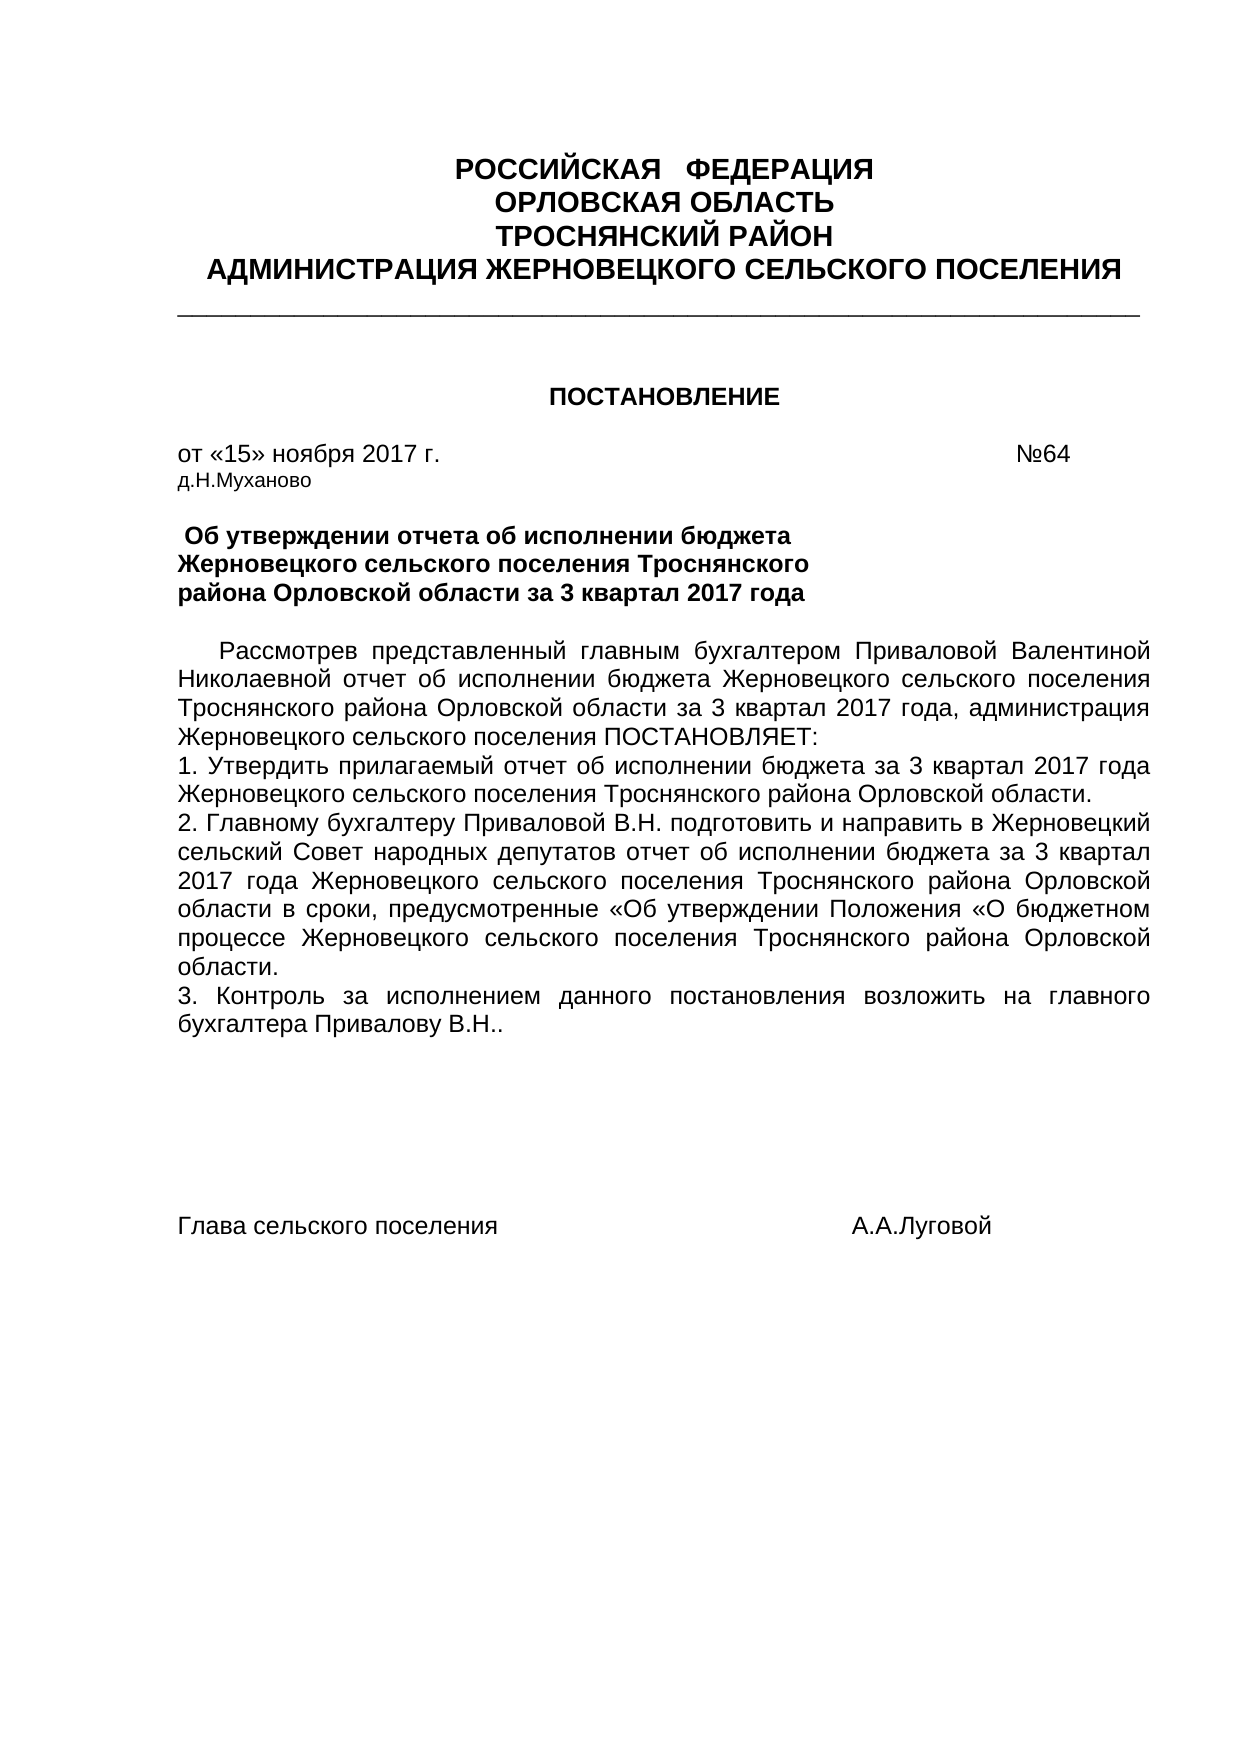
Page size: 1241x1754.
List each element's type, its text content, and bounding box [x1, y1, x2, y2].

text 3. Контроль за исполнением данного постановления возложить на главного бухгалтера Привалову В.Н.. [177, 981, 1152, 1038]
text АДМИНИСТРАЦИЯ ЖЕРНОВЕЦКОГО СЕЛЬСКОГО ПОСЕЛЕНИЯ [177, 252, 1152, 286]
text 2. Главному бухгалтеру Приваловой В.Н. подготовить и направить в Жерновецкий сельский Совет народных депутатов отчет об исполнении бюджета за 3 квартал 2017 года Жерновецкого сельского поселения Троснянского района Орловской области в сроки, предусмотренные «Об утверждении Положения «О бюджетном процессе Жерновецкого сельского поселения Троснянского района Орловской области. [177, 808, 1152, 981]
text Об утверждении отчета об исполнении бюджета [177, 521, 1152, 549]
text ПОСТАНОВЛЕНИЕ [177, 382, 1152, 410]
text района Орловской области за 3 квартал 2017 года [177, 578, 1152, 607]
text __________________________________________________________________ [177, 286, 1152, 319]
text ТРОСНЯНСКИЙ РАЙОН [177, 219, 1152, 252]
text 1. Утвердить прилагаемый отчет об исполнении бюджета за 3 квартал 2017 года Жерновецкого сельского поселения Троснянского района Орловской области. [177, 751, 1152, 808]
text РОССИЙСКАЯ ФЕДЕРАЦИЯ [177, 152, 1152, 185]
text ОРЛОВСКАЯ ОБЛАСТЬ [177, 185, 1152, 219]
text Жерновецкого сельского поселения Троснянского [177, 549, 1152, 578]
text д.Н.Муханово [177, 468, 1152, 492]
text Глава сельского поселения А.А.Луговой [177, 1211, 1152, 1239]
text от «15» ноября 2017 г. №64 [177, 439, 1152, 468]
text Рассмотрев представленный главным бухгалтером Приваловой Валентиной Николаевной отчет об исполнении бюджета Жерновецкого сельского поселения Троснянского района Орловской области за 3 квартал 2017 года, администрация Жерновецкого сельского поселения ПОСТАНОВЛЯЕТ: [177, 636, 1152, 751]
